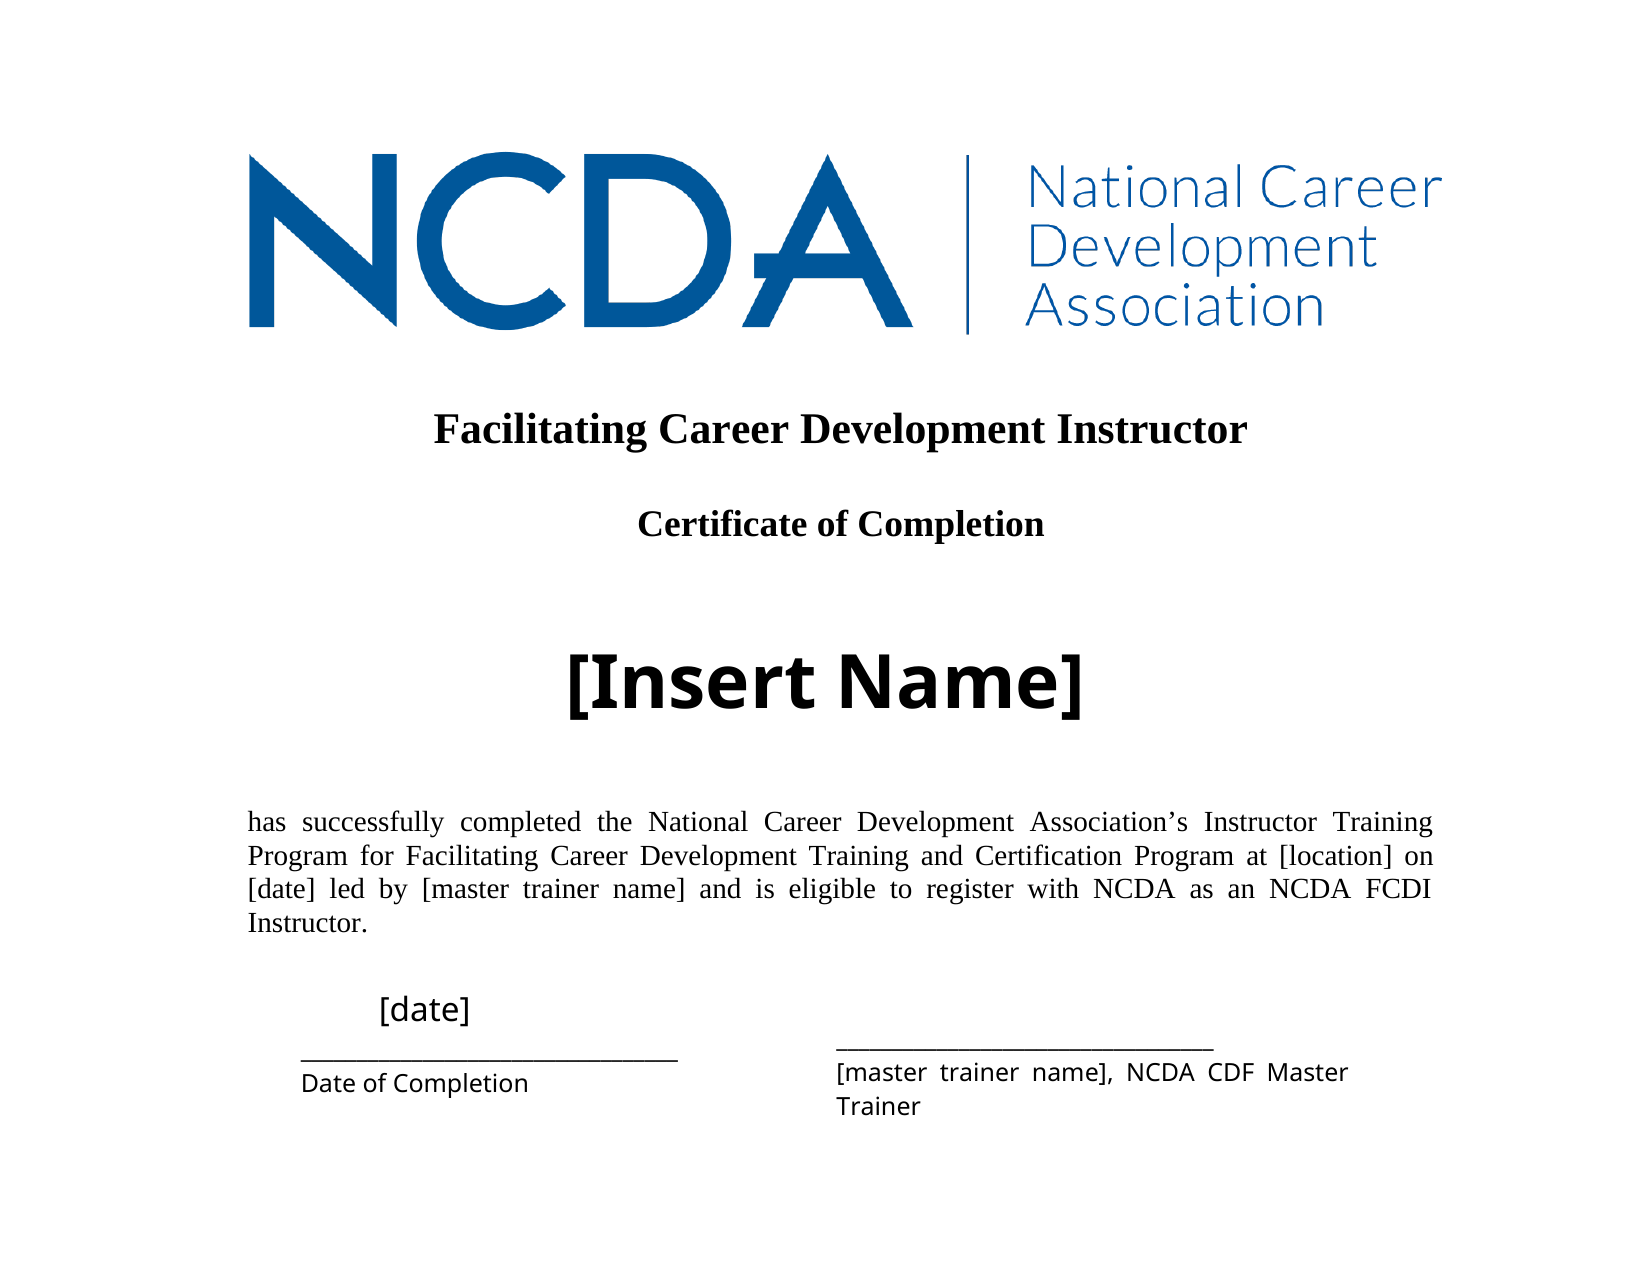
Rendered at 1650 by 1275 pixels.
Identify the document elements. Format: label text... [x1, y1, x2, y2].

table_header [date] __________________________________ Date of Completion [289, 986, 825, 1122]
table_header [236, 150, 1446, 403]
table_header __________________________________ [master trainer name], NCDA CDF Master Trainer [825, 986, 1361, 1122]
table_header has successfully completed the National Career Development Association’s Instructor Training Program for Facilitating Career Development Training and Certification Program at [location] on [date] led by [master trainer name] and is eligible to register with NCDA as an NCDA FCDI Instructor. [236, 804, 1446, 938]
picture [247, 150, 1443, 339]
text [Insert Name] [150, 628, 1500, 730]
table_cell Facilitating Career Development Instructor Certificate of Completion [236, 403, 1446, 628]
